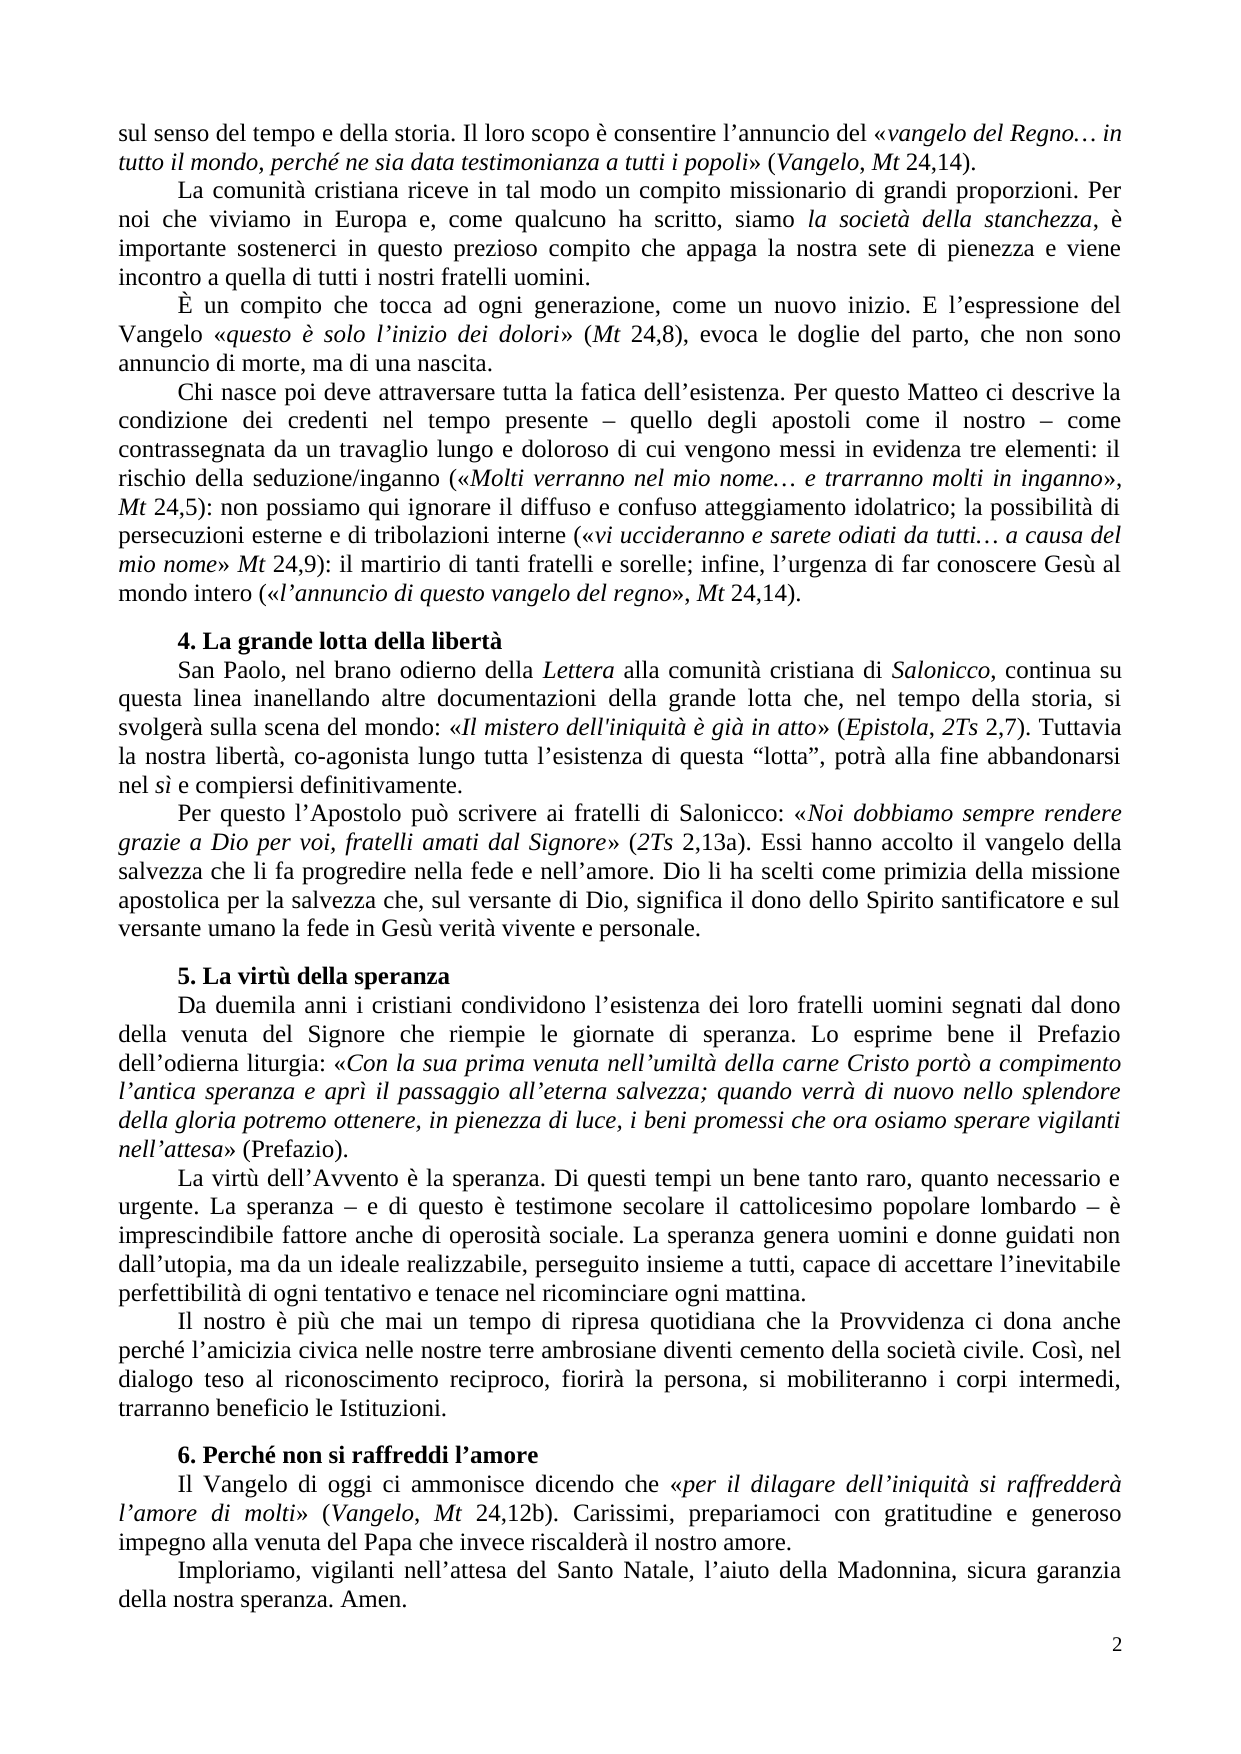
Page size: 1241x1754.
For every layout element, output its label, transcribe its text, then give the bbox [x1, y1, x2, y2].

text San Paolo, nel brano odierno della Lettera alla comunità cristiana di Salonicco, continua su questa linea inanellando altre documentazioni della grande lotta che, nel tempo della storia, si svolgerà sulla scena del mondo: «Il mistero dell'iniquità è già in atto» (Epistola, 2Ts 2,7). Tuttavia la nostra libertà, co-agonista lungo tutta l’esistenza di questa “lotta”, potrà alla fine abbandonarsi nel sì e compiersi definitivamente. [118, 655, 1122, 798]
text Imploriamo, vigilanti nell’attesa del Santo Natale, l’aiuto della Madonnina, sicura garanzia della nostra speranza. Amen. [118, 1556, 1122, 1613]
text 5. La virtù della speranza [118, 961, 1122, 990]
text Da duemila anni i cristiani condividono l’esistenza dei loro fratelli uomini segnati dal dono della venuta del Signore che riempie le giornate di speranza. Lo esprime bene il Prefazio dell’odierna liturgia: «Con la sua prima venuta nell’umiltà della carne Cristo portò a compimento l’antica speranza e aprì il passaggio all’eterna salvezza; quando verrà di nuovo nello splendore della gloria potremo ottenere, in pienezza di luce, i beni promessi che ora osiamo sperare vigilanti nell’attesa» (Prefazio). [118, 990, 1122, 1163]
text 6. Perché non si raffreddi l’amore [118, 1441, 1122, 1469]
text È un compito che tocca ad ogni generazione, come un nuovo inizio. E l’espressione del Vangelo «questo è solo l’inizio dei dolori» (Mt 24,8), evoca le doglie del parto, che non sono annuncio di morte, ma di una nascita. [118, 291, 1122, 377]
text Per questo l’Apostolo può scrivere ai fratelli di Salonicco: «Noi dobbiamo sempre rendere grazie a Dio per voi, fratelli amati dal Signore» (2Ts 2,13a). Essi hanno accolto il vangelo della salvezza che li fa progredire nella fede e nell’amore. Dio li ha scelti come primizia della missione apostolica per la salvezza che, sul versante di Dio, significa il dono dello Spirito santificatore e sul versante umano la fede in Gesù verità vivente e personale. [118, 798, 1122, 942]
text Il Vangelo di oggi ci ammonisce dicendo che «per il dilagare dell’iniquità si raffredderà l’amore di molti» (Vangelo, Mt 24,12b). Carissimi, prepariamoci con gratitudine e generoso impegno alla venuta del Papa che invece riscalderà il nostro amore. [118, 1469, 1122, 1556]
text La virtù dell’Avvento è la speranza. Di questi tempi un bene tanto raro, quanto necessario e urgente. La speranza – e di questo è testimone secolare il cattolicesimo popolare lombardo – è imprescindibile fattore anche di operosità sociale. La speranza genera uomini e donne guidati non dall’utopia, ma da un ideale realizzabile, perseguito insieme a tutti, capace di accettare l’inevitabile perfettibilità di ogni tentativo e tenace nel ricominciare ogni mattina. [118, 1163, 1122, 1306]
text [118, 118, 1122, 176]
text 4. La grande lotta della libertà [118, 626, 1122, 655]
text Chi nasce poi deve attraversare tutta la fatica dell’esistenza. Per questo Matteo ci descrive la condizione dei credenti nel tempo presente – quello degli apostoli come il nostro – come contrassegnata da un travaglio lungo e doloroso di cui vengono messi in evidenza tre elementi: il rischio della seduzione/inganno («Molti verranno nel mio nome… e trarranno molti in inganno», Mt 24,5): non possiamo qui ignorare il diffuso e confuso atteggiamento idolatrico; la possibilità di persecuzioni esterne e di tribolazioni interne («vi uccideranno e sarete odiati da tutti… a causa del mio nome» Mt 24,9): il martirio di tanti fratelli e sorelle; infine, l’urgenza di far conoscere Gesù al mondo intero («l’annuncio di questo vangelo del regno», Mt 24,14). [118, 377, 1122, 607]
text La comunità cristiana riceve in tal modo un compito missionario di grandi proporzioni. Per noi che viviamo in Europa e, come qualcuno ha scritto, siamo la società della stanchezza, è importante sostenerci in questo prezioso compito che appaga la nostra sete di pienezza e viene incontro a quella di tutti i nostri fratelli uomini. [118, 176, 1122, 291]
text Il nostro è più che mai un tempo di ripresa quotidiana che la Provvidenza ci dona anche perché l’amicizia civica nelle nostre terre ambrosiane diventi cemento della società civile. Così, nel dialogo teso al riconoscimento reciproco, fiorirà la persona, si mobiliteranno i corpi intermedi, trarranno beneficio le Istituzioni. [118, 1306, 1122, 1421]
